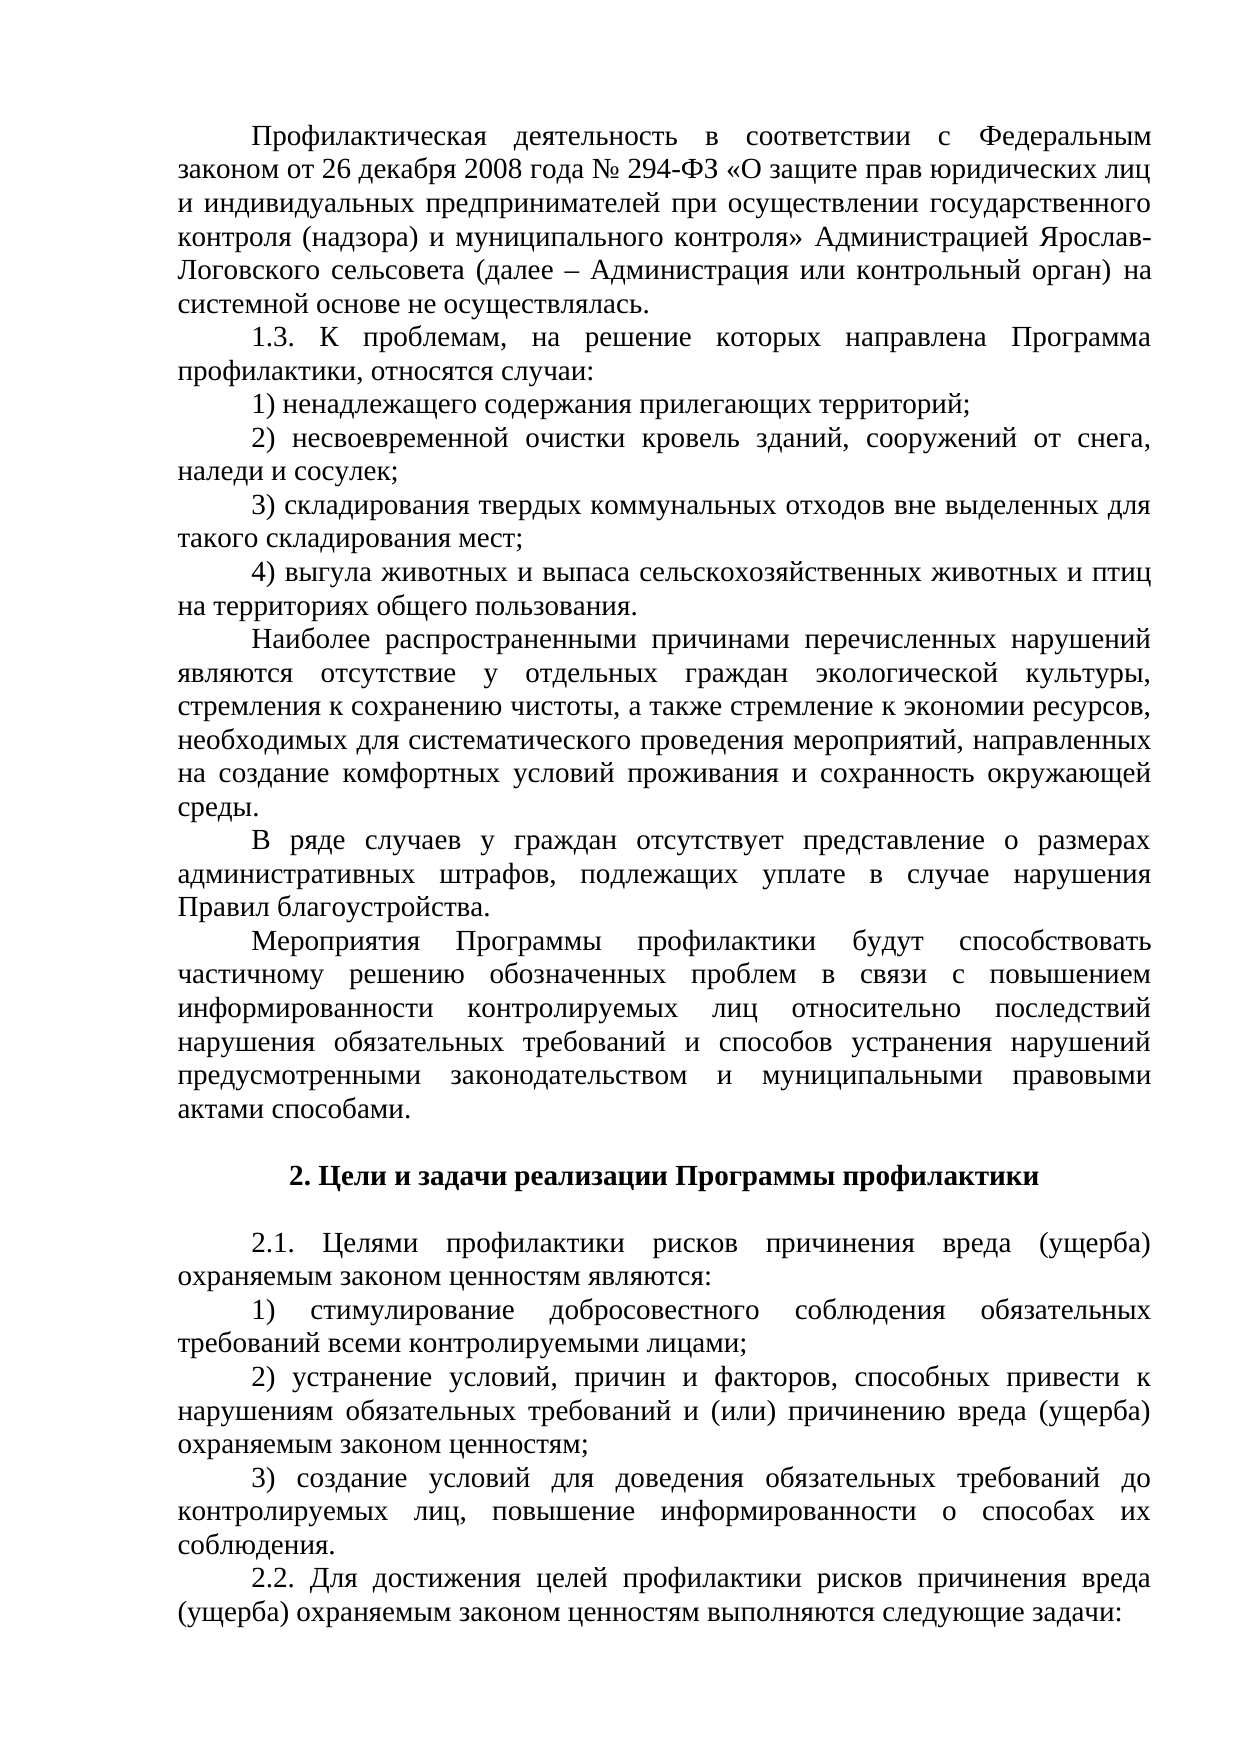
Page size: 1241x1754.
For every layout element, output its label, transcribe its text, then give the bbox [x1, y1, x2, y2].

text 1) стимулирование добросовестного соблюдения обязательных требований всеми контролируемыми лицами; [177, 1292, 1152, 1359]
text Наиболее распространенными причинами перечисленных нарушений являются отсутствие у отдельных граждан экологической культуры, стремления к сохранению чистоты, а также стремление к экономии ресурсов, необходимых для систематического проведения мероприятий, направленных на создание комфортных условий проживания и сохранность окружающей среды. [177, 621, 1152, 822]
text 2.2. Для достижения целей профилактики рисков причинения вреда (ущерба) охраняемым законом ценностям выполняются следующие задачи: [177, 1560, 1152, 1627]
text 2.1. Целями профилактики рисков причинения вреда (ущерба) охраняемым законом ценностям являются: [177, 1225, 1152, 1292]
text 2) устранение условий, причин и факторов, способных привести к нарушениям обязательных требований и (или) причинению вреда (ущерба) охраняемым законом ценностям; [177, 1359, 1152, 1460]
text Профилактическая деятельность в соответствии с Федеральным законом от 26 декабря 2008 года № 294-ФЗ «О защите прав юридических лиц и индивидуальных предпринимателей при осуществлении государственного контроля (надзора) и муниципального контроля» Администрацией Ярослав-Логовского сельсовета (далее – Администрация или контрольный орган) на системной основе не осуществлялась. [177, 118, 979, 152]
text 2) несвоевременной очистки кровель зданий, сооружений от снега, наледи и сосулек; [177, 420, 1152, 487]
text 1) ненадлежащего содержания прилегающих территорий; [177, 386, 1152, 420]
text Мероприятия Программы профилактики будут способствовать частичному решению обозначенных проблем в связи с повышением информированности контролируемых лиц относительно последствий нарушения обязательных требований и способов устранения нарушений предусмотренными законодательством и муниципальными правовыми актами способами. [177, 923, 1152, 1124]
text 1.3. К проблемам, на решение которых направлена Программа профилактики, относятся случаи: [177, 319, 1152, 386]
text 2. Цели и задачи реализации Программы профилактики [177, 1158, 1152, 1191]
text 3) складирования твердых коммунальных отходов вне выделенных для такого складирования мест; [177, 487, 1152, 554]
text 3) создание условий для доведения обязательных требований до контролируемых лиц, повышение информированности о способах их соблюдения. [177, 1460, 1152, 1560]
text В ряде случаев у граждан отсутствует представление о размерах административных штрафов, подлежащих уплате в случае нарушения Правил благоустройства. [177, 822, 1152, 923]
text Профилактическая деятельность в соответствии с Федеральным законом от 26 декабря 2008 года № 294-ФЗ «О защите прав юридических лиц и индивидуальных предпринимателей при осуществлении государственного контроля (надзора) и муниципального контроля» Администрацией Ярослав-Логовского сельсовета (далее – Администрация или контрольный орган) на системной основе не осуществлялась. [177, 219, 1152, 319]
text 4) выгула животных и выпаса сельскохозяйственных животных и птиц на территориях общего пользования. [177, 554, 1152, 621]
